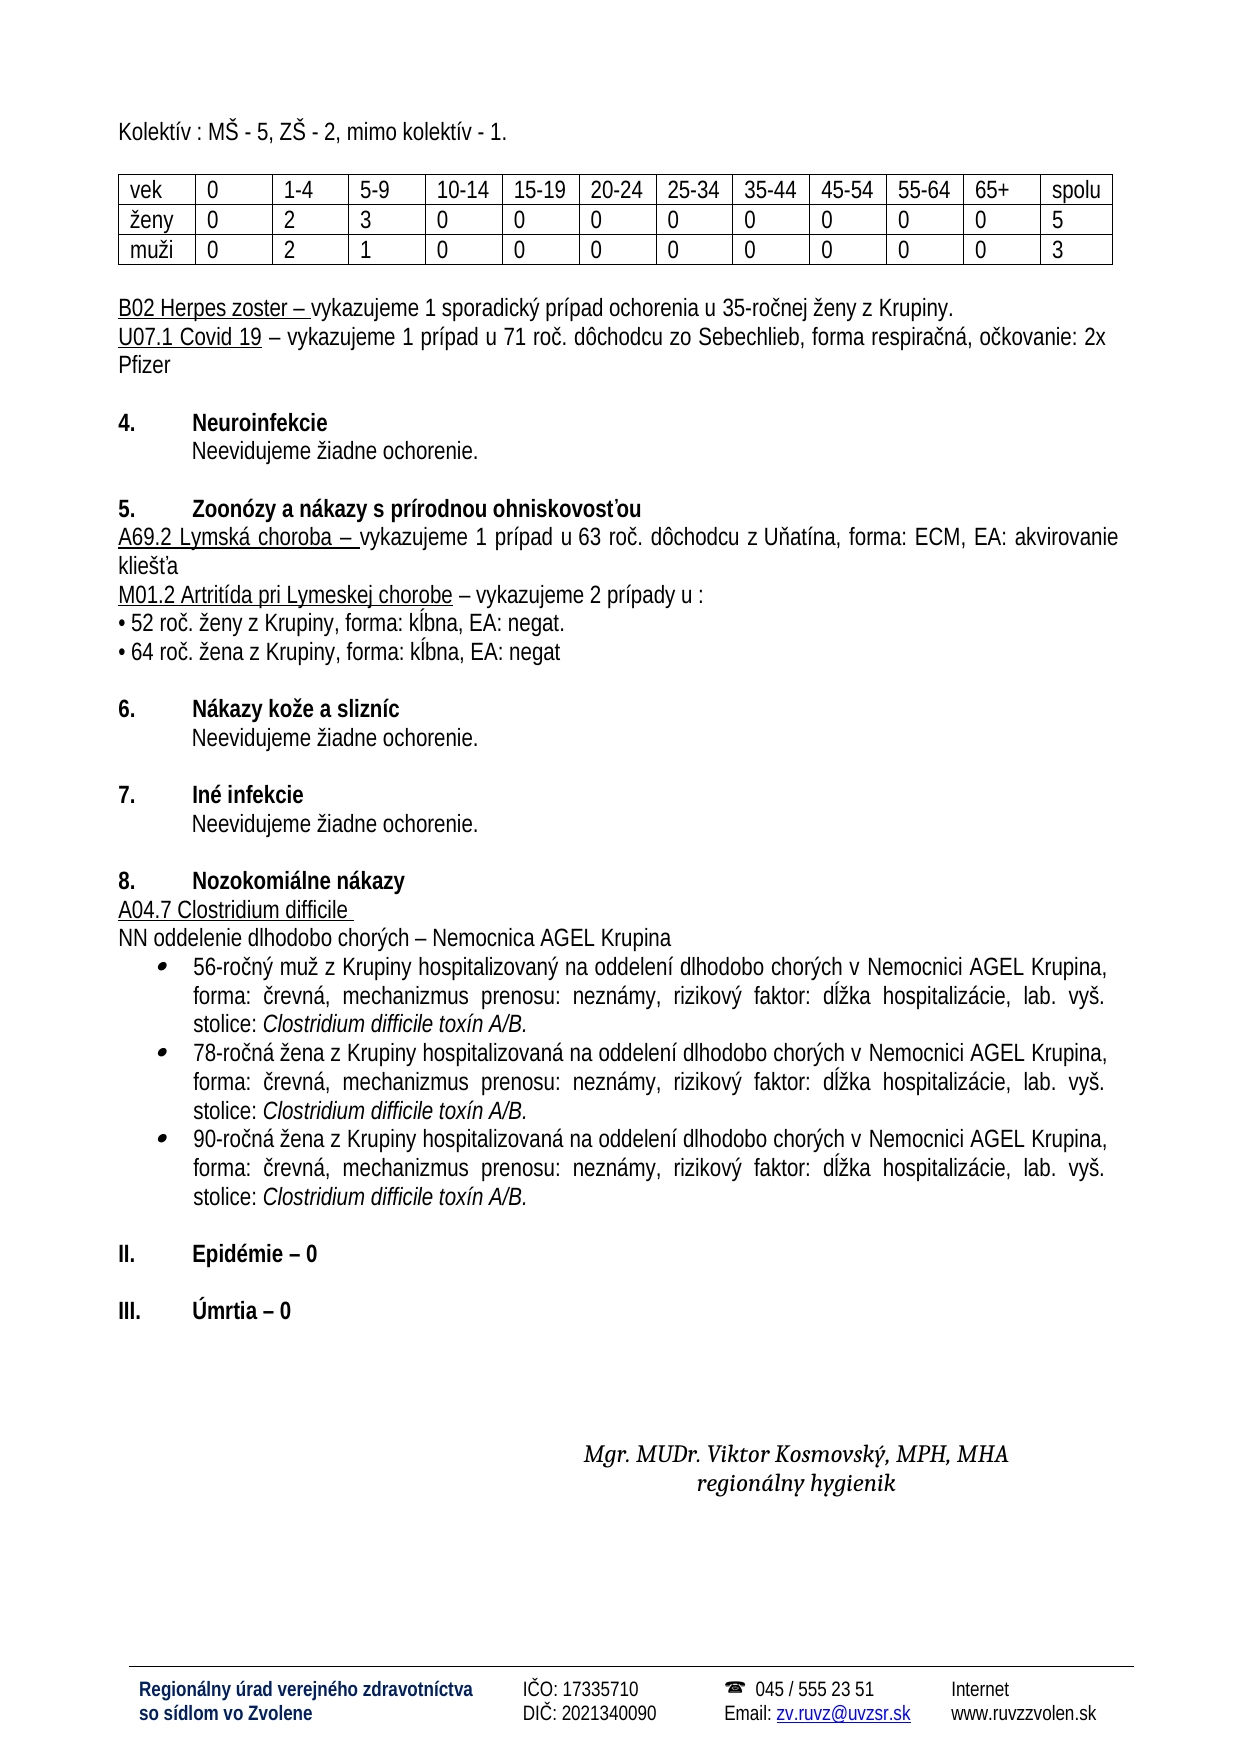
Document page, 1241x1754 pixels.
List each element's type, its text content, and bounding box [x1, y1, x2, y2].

list Neevidujeme žiadne ochorenie. [192, 809, 1107, 837]
text 5. Zoonózy a nákazy s prírodnou ohniskovosťou [118, 494, 1119, 522]
text 4. Neuroinfekcie [118, 408, 1107, 436]
table_cell 0 [426, 235, 502, 263]
text M01.2 Artritída pri Lymeskej chorobe – vykazujeme 2 prípady u : [118, 579, 1119, 608]
table_cell 2 [273, 235, 348, 263]
text B02 Herpes zoster – vykazujeme 1 sporadický prípad ochorenia u 35-ročnej ženy z Krupiny. [118, 293, 1107, 322]
text 8. Nozokomiálne nákazy [118, 866, 1107, 895]
table_cell 0 [196, 235, 272, 263]
table_cell 3 [1041, 235, 1112, 263]
text A69.2 Lymská choroba – vykazujeme 1 prípad u 63 roč. dôchodcu z Uňatína, forma: ECM, EA: akvirovanie kliešťa [118, 522, 1119, 579]
table_cell 3 [349, 205, 425, 234]
table_cell 0 [733, 205, 809, 234]
text NN oddelenie dlhodobo chorých – Nemocnica AGEL Krupina [118, 923, 1107, 952]
text A04.7 Clostridium difficile [118, 895, 1107, 923]
table_header 45-54 [810, 175, 886, 204]
table_cell 0 [887, 235, 963, 263]
table_cell 0 [964, 205, 1040, 234]
table_cell 0 [426, 205, 502, 234]
table_header 0 [196, 175, 272, 204]
table_cell 0 [810, 235, 886, 263]
table_cell 0 [503, 235, 579, 263]
text • 64 roč. žena z Krupiny, forma: kĺbna, EA: negat [118, 637, 1119, 666]
list Neevidujeme žiadne ochorenie. [192, 723, 1107, 751]
table_header vek [119, 175, 195, 204]
text II. Epidémie – 0 [118, 1239, 1107, 1268]
table_header 25-34 [657, 175, 732, 204]
text 6. Nákazy kože a slizníc [118, 694, 1119, 723]
table_cell muži [119, 235, 195, 263]
table_cell 0 [503, 205, 579, 234]
table_header 5-9 [349, 175, 425, 204]
table_cell 5 [1041, 205, 1112, 234]
list 90-ročná žena z Krupiny hospitalizovaná na oddelení dlhodobo chorých v Nemocnici AGEL Krupina, forma: črevná, mechanizmus prenosu: neznámy, rizikový faktor: dĺžka hospitalizácie, lab. vyš. stolice: Clostridium difficile toxín A/B. [156, 1124, 1107, 1210]
table_header 15-19 [503, 175, 579, 204]
table_cell 1 [349, 235, 425, 263]
table_header 20-24 [580, 175, 656, 204]
table_header Mgr. MUDr. Viktor Kosmovský, MPH, MHA regionálny hygienik [517, 1382, 1107, 1497]
list 78-ročná žena z Krupiny hospitalizovaná na oddelení dlhodobo chorých v Nemocnici AGEL Krupina, forma: črevná, mechanizmus prenosu: neznámy, rizikový faktor: dĺžka hospitalizácie, lab. vyš. stolice: Clostridium difficile toxín A/B. [156, 1038, 1107, 1124]
table_cell 0 [580, 235, 656, 263]
table_header 55-64 [887, 175, 963, 204]
text • 52 roč. ženy z Krupiny, forma: kĺbna, EA: negat. [118, 608, 1119, 637]
table_cell 0 [580, 205, 656, 234]
table_header 65+ [964, 175, 1040, 204]
table_header 35-44 [733, 175, 809, 204]
table_cell 0 [657, 205, 732, 234]
table_cell ženy [119, 205, 195, 234]
text Kolektív : MŠ - 5, ZŠ - 2, mimo kolektív - 1. [118, 117, 1107, 146]
table_cell 0 [657, 235, 732, 263]
table_header spolu [1041, 175, 1112, 204]
text 7. Iné infekcie [118, 780, 1107, 809]
table_cell 0 [810, 205, 886, 234]
table_cell 0 [733, 235, 809, 263]
table_cell 0 [887, 205, 963, 234]
text U07.1 Covid 19 – vykazujeme 1 prípad u 71 roč. dôchodcu zo Sebechlieb, forma respiračná, očkovanie: 2x Pfizer [118, 322, 1107, 379]
text III. Úmrtia – 0 [118, 1296, 1107, 1325]
table_header 1-4 [273, 175, 348, 204]
table_header 10-14 [426, 175, 502, 204]
table_cell 0 [964, 235, 1040, 263]
table_cell 0 [196, 205, 272, 234]
list 56-ročný muž z Krupiny hospitalizovaný na oddelení dlhodobo chorých v Nemocnici AGEL Krupina, forma: črevná, mechanizmus prenosu: neznámy, rizikový faktor: dĺžka hospitalizácie, lab. vyš. stolice: Clostridium difficile toxín A/B. [156, 952, 1107, 1038]
list Neevidujeme žiadne ochorenie. [192, 436, 1107, 465]
table_cell 2 [273, 205, 348, 234]
